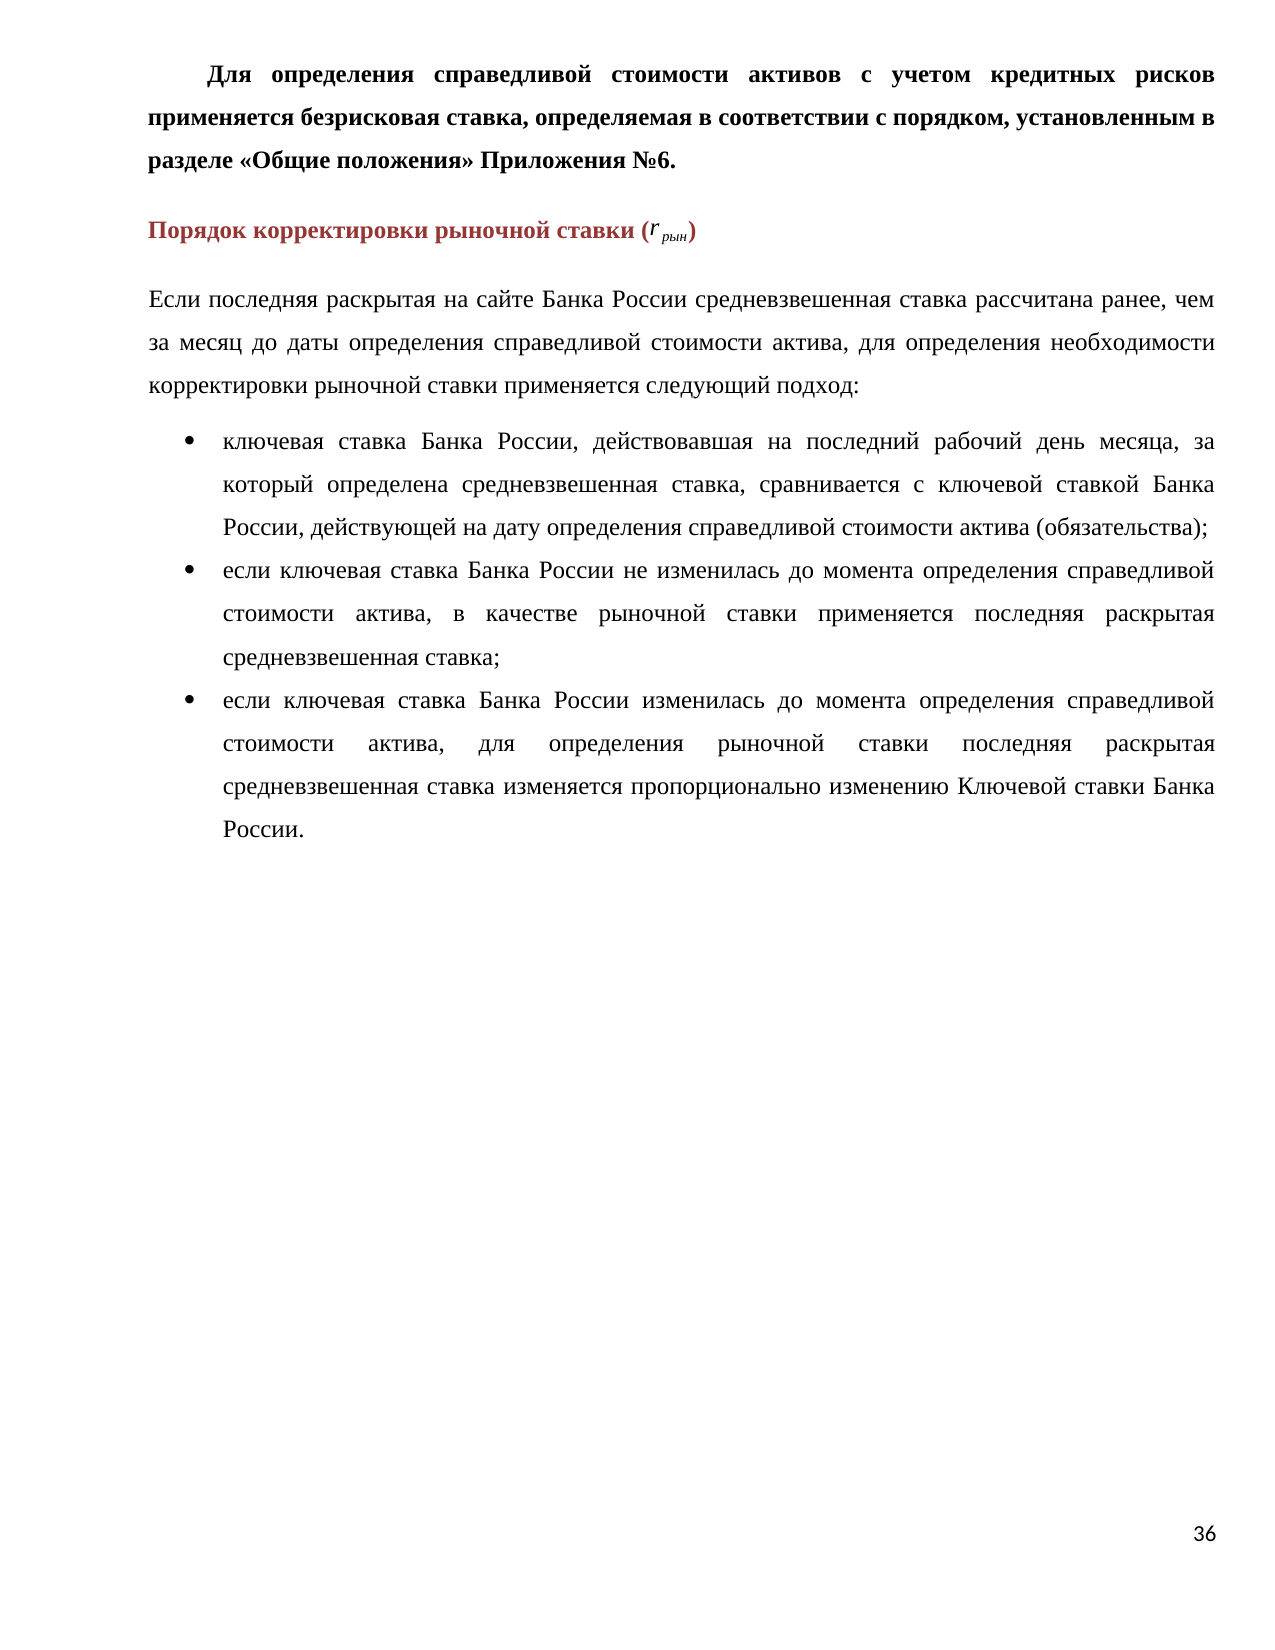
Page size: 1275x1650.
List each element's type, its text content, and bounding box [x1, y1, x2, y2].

list если ключевая ставка Банка России не изменилась до момента определения справедливой стоимости актива, в качестве рыночной ставки применяется последняя раскрытая средневзвешенная ставка; [185, 555, 1216, 670]
text Порядок корректировки рыночной ставки () [148, 213, 1216, 245]
list если ключевая ставка Банка России изменилась до момента определения справедливой стоимости актива, для определения рыночной ставки последняя раскрытая средневзвешенная ставка изменяется пропорционально изменению Ключевой ставки Банка России. [185, 685, 1216, 843]
list Для определения справедливой стоимости активов с учетом кредитных рисков применяется безрисковая ставка, определяемая в соответствии с порядком, установленным в разделе «Общие положения» Приложения №6. [148, 59, 1216, 174]
list ключевая ставка Банка России, действовавшая на последний рабочий день месяца, за который определена средневзвешенная ставка, сравнивается с ключевой ставкой Банка России, действующей на дату определения справедливой стоимости актива (обязательства); [185, 426, 1216, 541]
list Если последняя раскрытая на сайте Банка России средневзвешенная ставка рассчитана ранее, чем за месяц до даты определения справедливой стоимости актива, для определения необходимости корректировки рыночной ставки применяется следующий подход: [148, 284, 1216, 399]
